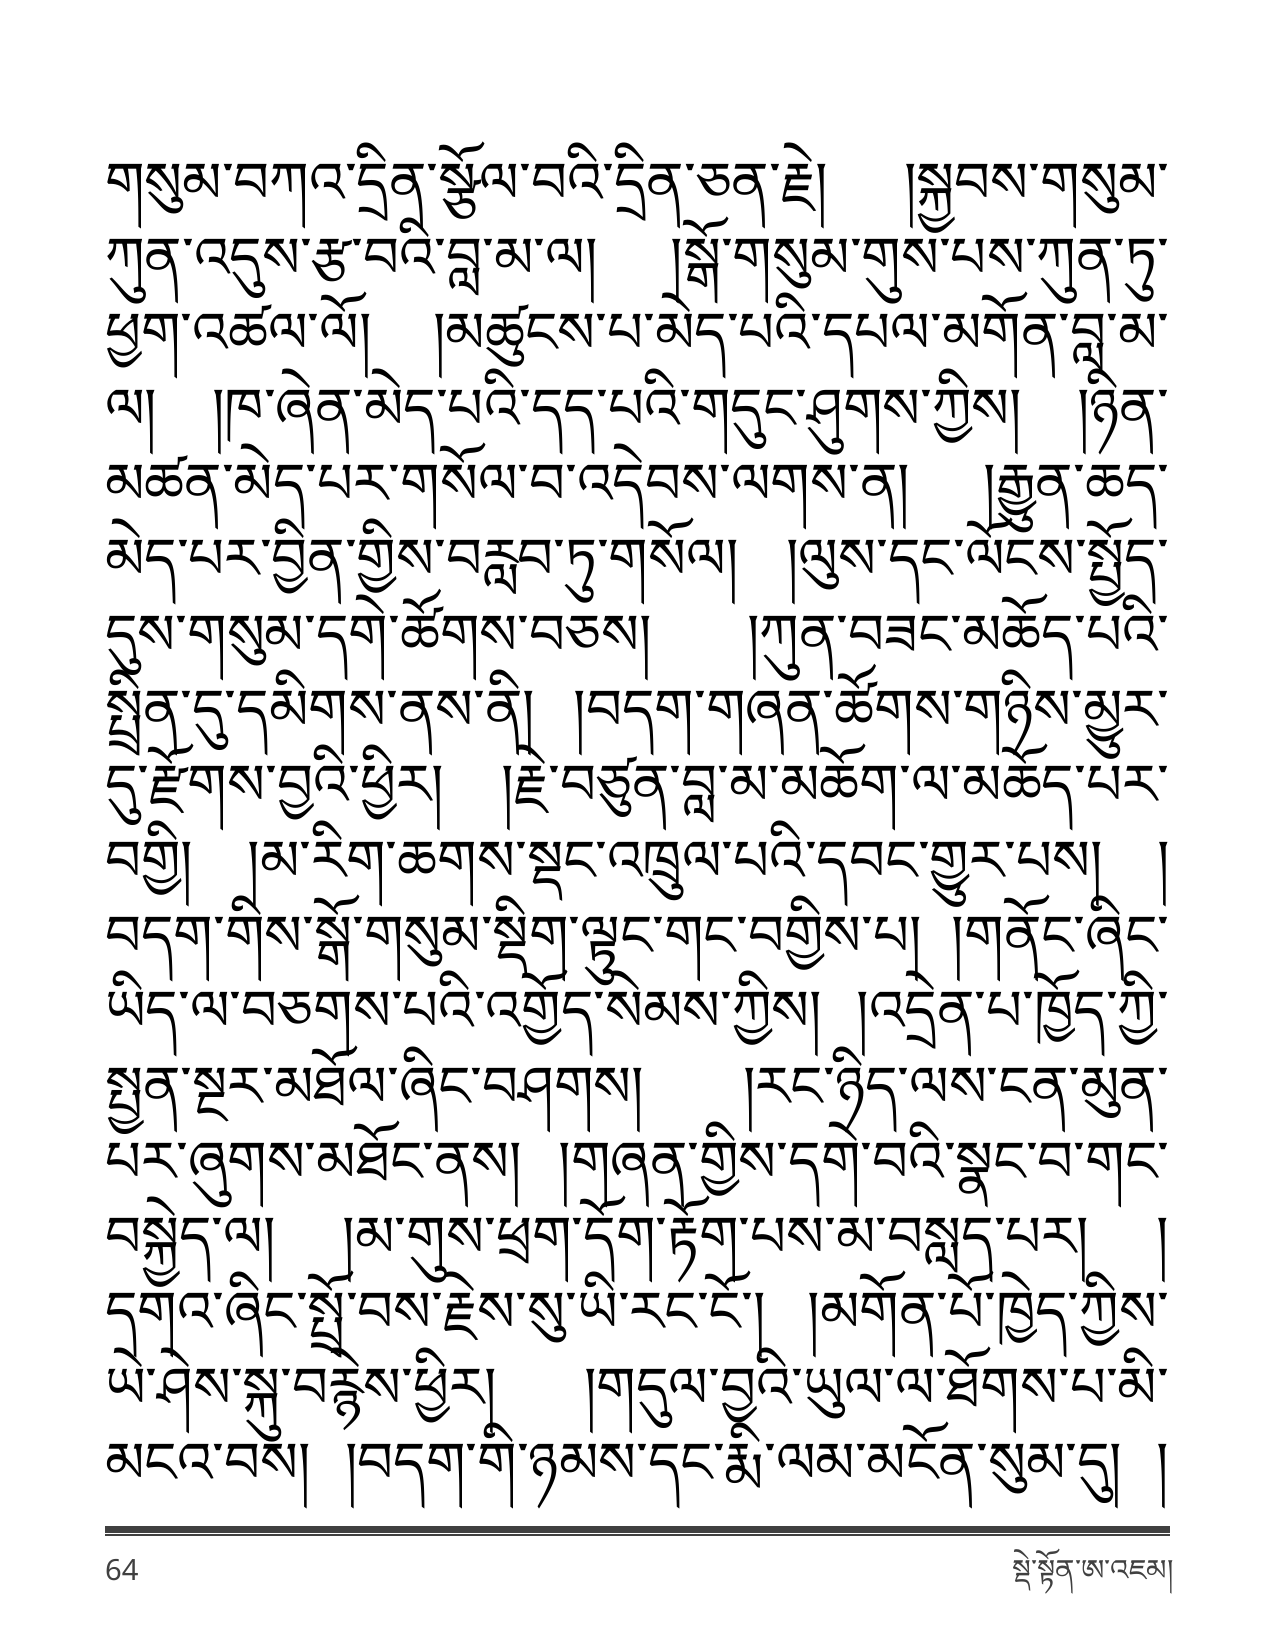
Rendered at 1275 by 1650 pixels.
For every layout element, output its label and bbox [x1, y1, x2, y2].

text [105, 150, 1170, 1496]
